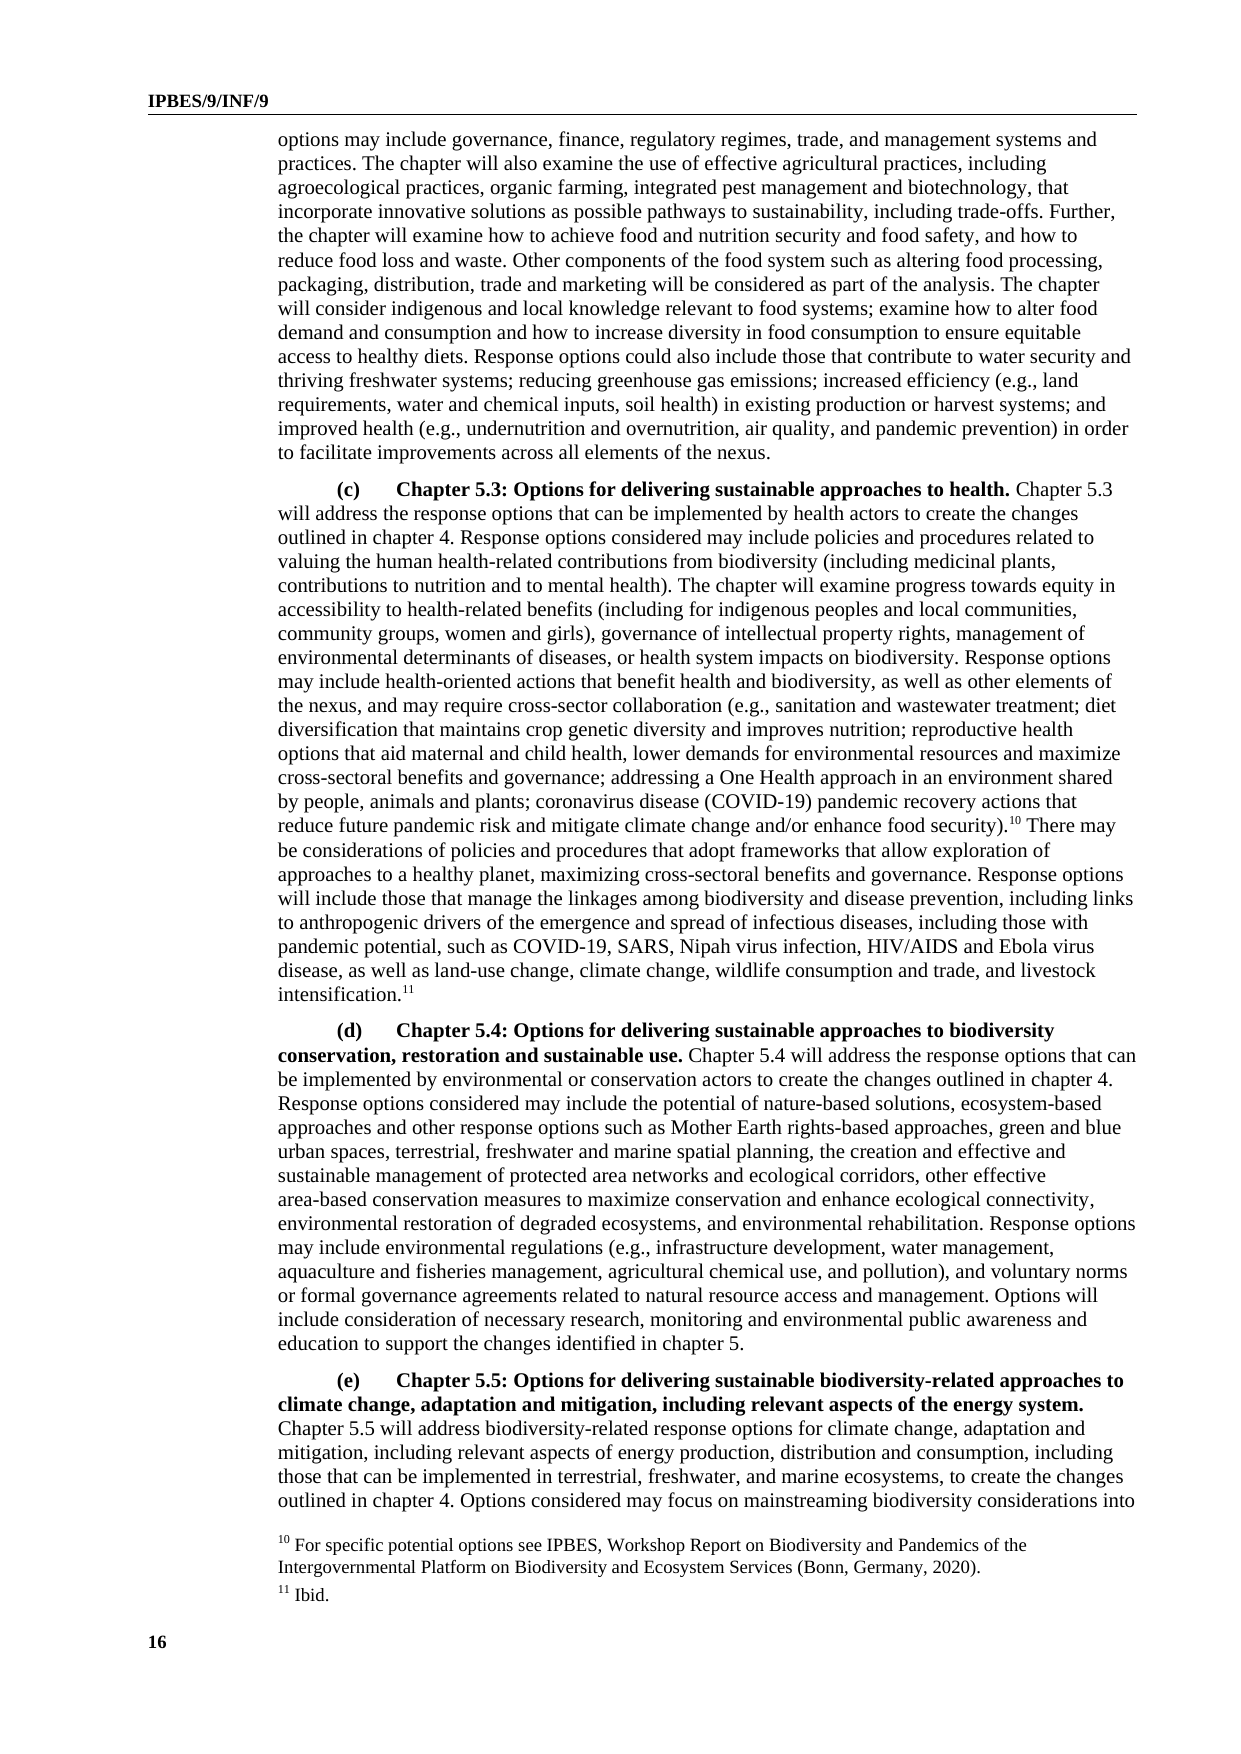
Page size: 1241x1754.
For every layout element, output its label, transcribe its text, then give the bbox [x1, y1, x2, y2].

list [278, 1368, 1137, 1512]
list Chapter 5.3: Options for delivering sustainable approaches to health. Chapter 5.3 will address the response options that can be implemented by health actors to create the changes outlined in chapter 4. Response options considered may include policies and procedures related to valuing the human health-related contributions from biodiversity (including medicinal plants, contributions to nutrition and to mental health). The chapter will examine progress towards equity in accessibility to health-related benefits (including for indigenous peoples and local communities, community groups, women and girls), governance of intellectual property rights, management of environmental determinants of diseases, or health system impacts on biodiversity. Response options may include health-oriented actions that benefit health and biodiversity, as well as other elements of the nexus, and may require cross-sector collaboration (e.g., sanitation and wastewater treatment; diet diversification that maintains crop genetic diversity and improves nutrition; reproductive health options that aid maternal and child health, lower demands for environmental resources and maximize cross-sectoral benefits and governance; addressing a One Health approach in an environment shared by people, animals and plants; coronavirus disease (COVID-19) pandemic recovery actions that reduce future pandemic risk and mitigate climate change and/or enhance food security). There may be considerations of policies and procedures that adopt frameworks that allow exploration of approaches to a healthy planet, maximizing cross-sectoral benefits and governance. Response options will include those that manage the linkages among biodiversity and disease prevention, including links to anthropogenic drivers of the emergence and spread of infectious diseases, including those with pandemic potential, such as COVID-19, SARS, Nipah virus infection, HIV/AIDS and Ebola virus disease, as well as land-use change, climate change, wildlife consumption and trade, and livestock intensification. [278, 477, 1137, 1006]
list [278, 127, 1137, 464]
list Chapter 5.4: Options for delivering sustainable approaches to biodiversity conservation, restoration and sustainable use. Chapter 5.4 will address the response options that can be implemented by environmental or conservation actors to create the changes outlined in chapter 4. Response options considered may include the potential of nature-based solutions, ecosystem-based approaches and other response options such as Mother Earth rights-based approaches, green and blue urban spaces, terrestrial, freshwater and marine spatial planning, the creation and effective and sustainable management of protected area networks and ecological corridors, other effective area-based conservation measures to maximize conservation and enhance ecological connectivity, environmental restoration of degraded ecosystems, and environmental rehabilitation. Response options may include environmental regulations (e.g., infrastructure development, water management, aquaculture and fisheries management, agricultural chemical use, and pollution), and voluntary norms or formal governance agreements related to natural resource access and management. Options will include consideration of necessary research, monitoring and environmental public awareness and education to support the changes identified in chapter 5. [278, 1018, 1137, 1355]
